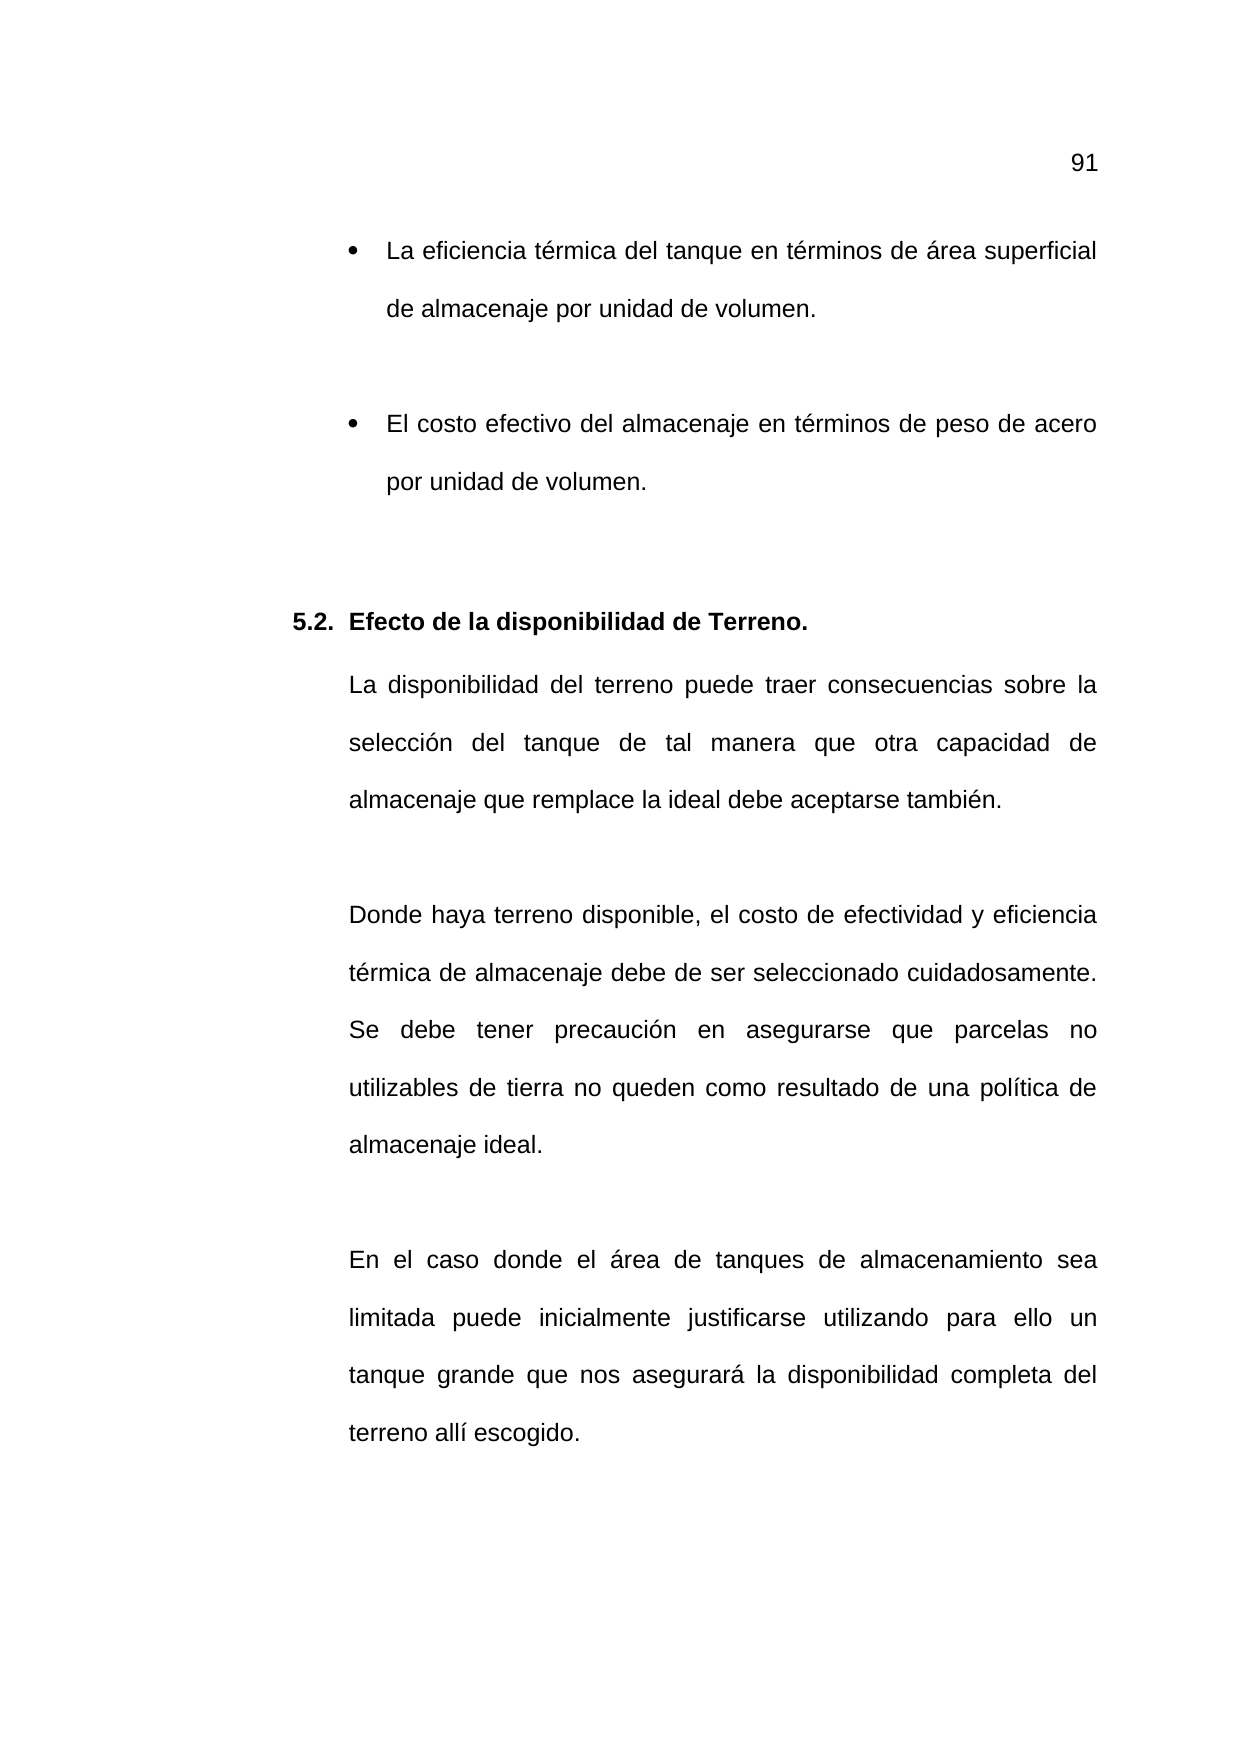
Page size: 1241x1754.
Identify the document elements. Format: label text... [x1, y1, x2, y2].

text Donde haya terreno disponible, el costo de efectividad y eficiencia térmica de almacenaje debe de ser seleccionado cuidadosamente. Se debe tener precaución en asegurarse que parcelas no utilizables de tierra no queden como resultado de una política de almacenaje ideal. [349, 900, 1098, 1159]
subtitle Efecto de la disponibilidad de Terreno. [292, 606, 1098, 635]
list La eficiencia térmica del tanque en términos de área superficial de almacenaje por unidad de volumen. [349, 236, 1098, 323]
text En el caso donde el área de tanques de almacenamiento sea limitada puede inicialmente justificarse utilizando para ello un tanque grande que nos asegurará la disponibilidad completa del terreno allí escogido. [349, 1245, 1098, 1446]
text La disponibilidad del terreno puede traer consecuencias sobre la selección del tanque de tal manera que otra capacidad de almacenaje que remplace la ideal debe aceptarse también. [349, 670, 1098, 814]
list El costo efectivo del almacenaje en términos de peso de acero por unidad de volumen. [349, 409, 1098, 495]
